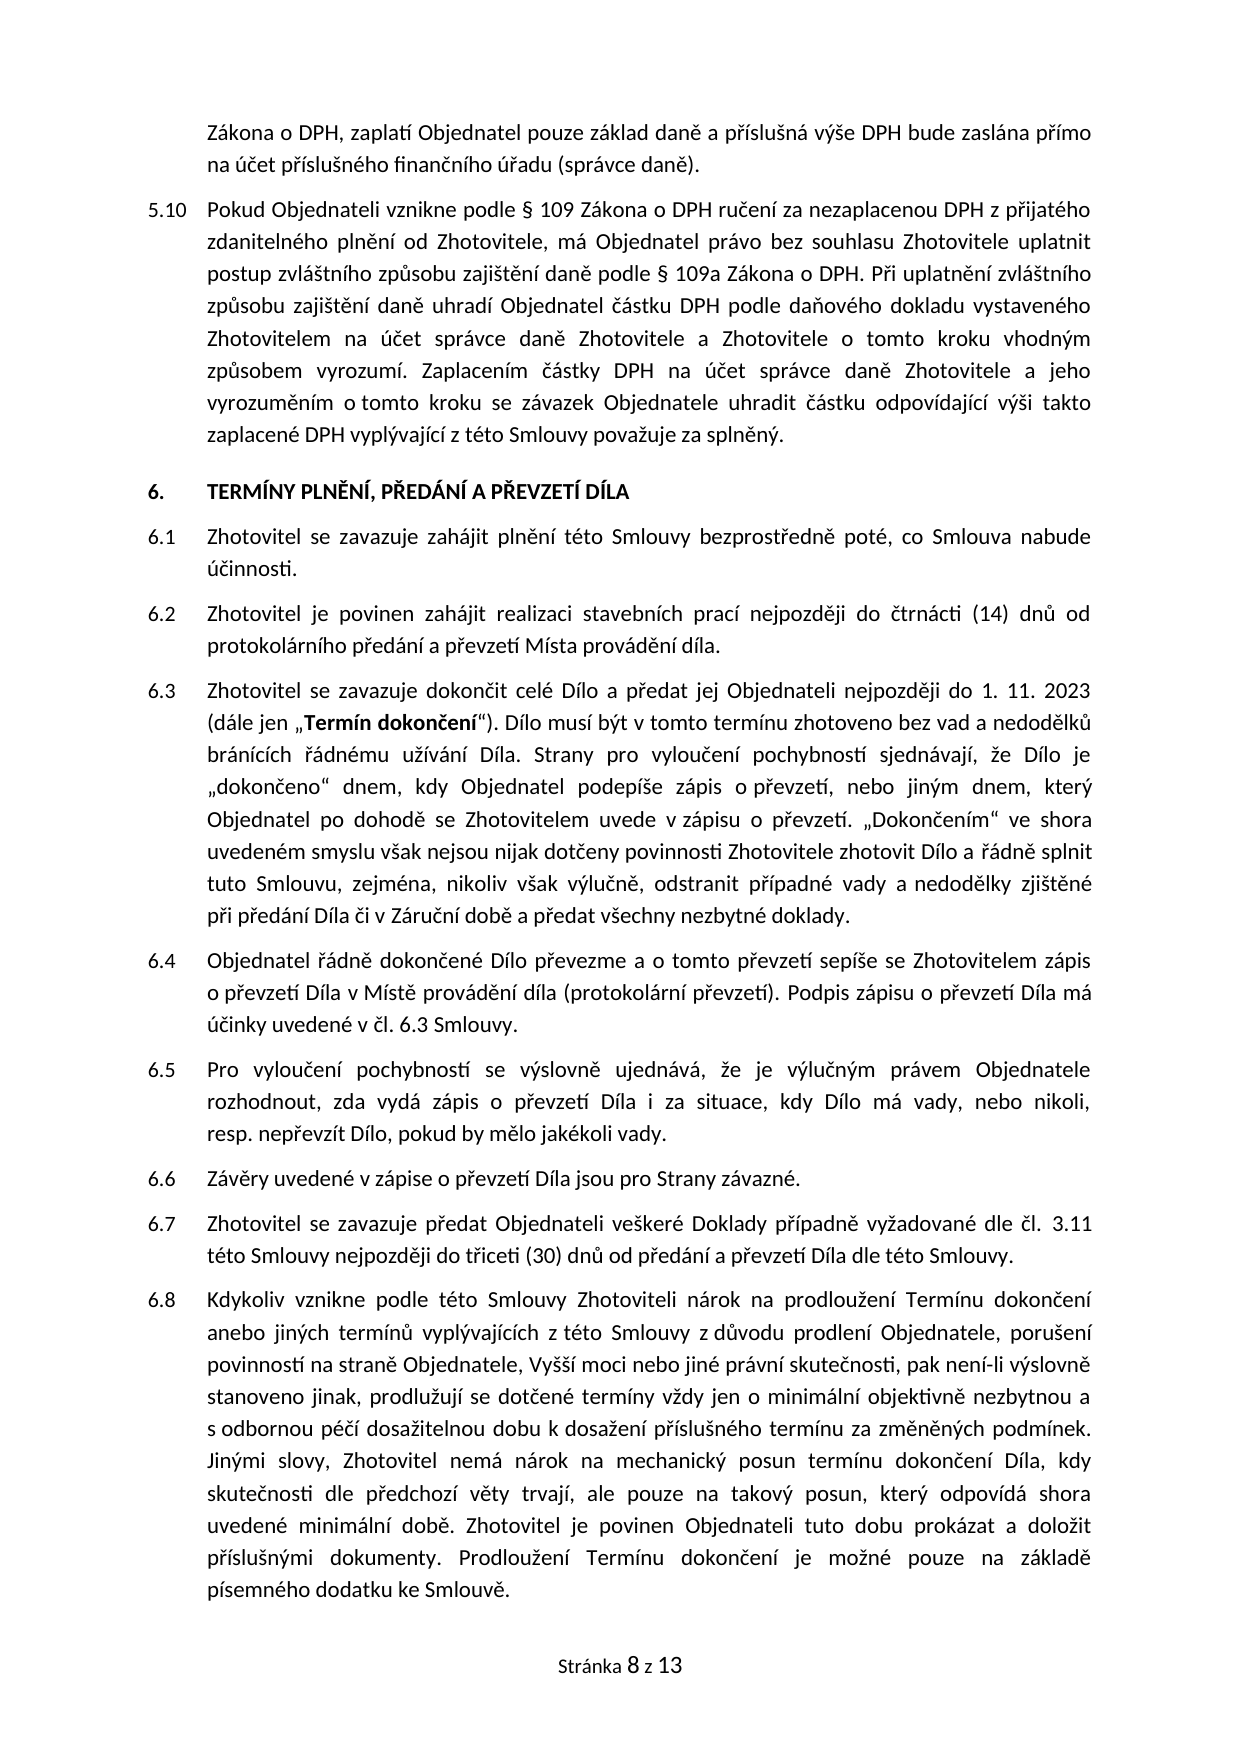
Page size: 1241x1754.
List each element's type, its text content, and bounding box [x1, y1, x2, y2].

subtitle TERMÍNY PLNĚNÍ, PŘEDÁNÍ A PŘEVZETÍ DÍLA [148, 477, 1092, 506]
text Zhotovitel se zavazuje předat Objednateli veškeré Doklady případně vyžadované dle čl. 3.11 této Smlouvy nejpozději do třiceti (30) dnů od předání a převzetí Díla dle této Smlouvy. [148, 1209, 1092, 1269]
text Pokud Objednateli vznikne podle § 109 Zákona o DPH ručení za nezaplacenou DPH z přijatého zdanitelného plnění od Zhotovitele, má Objednatel právo bez souhlasu Zhotovitele uplatnit postup zvláštního způsobu zajištění daně podle § 109a Zákona o DPH. Při uplatnění zvláštního způsobu zajištění daně uhradí Objednatel částku DPH podle daňového dokladu vystaveného Zhotovitelem na účet správce daně Zhotovitele a Zhotovitele o tomto kroku vhodným způsobem vyrozumí. Zaplacením částky DPH na účet správce daně Zhotovitele a jeho vyrozuměním o tomto kroku se závazek Objednatele uhradit částku odpovídající výši takto zaplacené DPH vyplývající z této Smlouvy považuje za splněný. [148, 195, 1092, 448]
text Závěry uvedené v zápise o převzetí Díla jsou pro Strany závazné. [148, 1164, 1092, 1192]
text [148, 118, 1092, 178]
text Pro vyloučení pochybností se výslovně ujednává, že je výlučným právem Objednatele rozhodnout, zda vydá zápis o převzetí Díla i za situace, kdy Dílo má vady, nebo nikoli, resp. nepřevzít Dílo, pokud by mělo jakékoli vady. [148, 1055, 1092, 1147]
text Kdykoliv vznikne podle této Smlouvy Zhotoviteli nárok na prodloužení Termínu dokončení anebo jiných termínů vyplývajících z této Smlouvy z důvodu prodlení Objednatele, porušení povinností na straně Objednatele, Vyšší moci nebo jiné právní skutečnosti, pak není-li výslovně stanoveno jinak, prodlužují se dotčené termíny vždy jen o minimální objektivně nezbytnou a s odbornou péčí dosažitelnou dobu k dosažení příslušného termínu za změněných podmínek. Jinými slovy, Zhotovitel nemá nárok na mechanický posun termínu dokončení Díla, kdy skutečnosti dle předchozí věty trvají, ale pouze na takový posun, který odpovídá shora uvedené minimální době. Zhotovitel je povinen Objednateli tuto dobu prokázat a doložit příslušnými dokumenty. Prodloužení Termínu dokončení je možné pouze na základě písemného dodatku ke Smlouvě. [148, 1286, 1092, 1603]
text Objednatel řádně dokončené Dílo převezme a o tomto převzetí sepíše se Zhotovitelem zápis o převzetí Díla v Místě provádění díla (protokolární převzetí). Podpis zápisu o převzetí Díla má účinky uvedené v čl. 6.3 Smlouvy. [148, 946, 1092, 1038]
text Zhotovitel je povinen zahájit realizaci stavebních prací nejpozději do čtrnácti (14) dnů od protokolárního předání a převzetí Místa provádění díla. [148, 599, 1092, 659]
text Zhotovitel se zavazuje dokončit celé Dílo a předat jej Objednateli nejpozději do 1. 11. 2023 (dále jen „Termín dokončení“). Dílo musí být v tomto termínu zhotoveno bez vad a nedodělků bránících řádnému užívání Díla. Strany pro vyloučení pochybností sjednávají, že Dílo je „dokončeno“ dnem, kdy Objednatel podepíše zápis o převzetí, nebo jiným dnem, který Objednatel po dohodě se Zhotovitelem uvede v zápisu o převzetí. „Dokončením“ ve shora uvedeném smyslu však nejsou nijak dotčeny povinnosti Zhotovitele zhotovit Dílo a řádně splnit tuto Smlouvu, zejména, nikoliv však výlučně, odstranit případné vady a nedodělky zjištěné při předání Díla či v Záruční době a předat všechny nezbytné doklady. [148, 676, 1092, 929]
text Zhotovitel se zavazuje zahájit plnění této Smlouvy bezprostředně poté, co Smlouva nabude účinnosti. [148, 522, 1092, 582]
